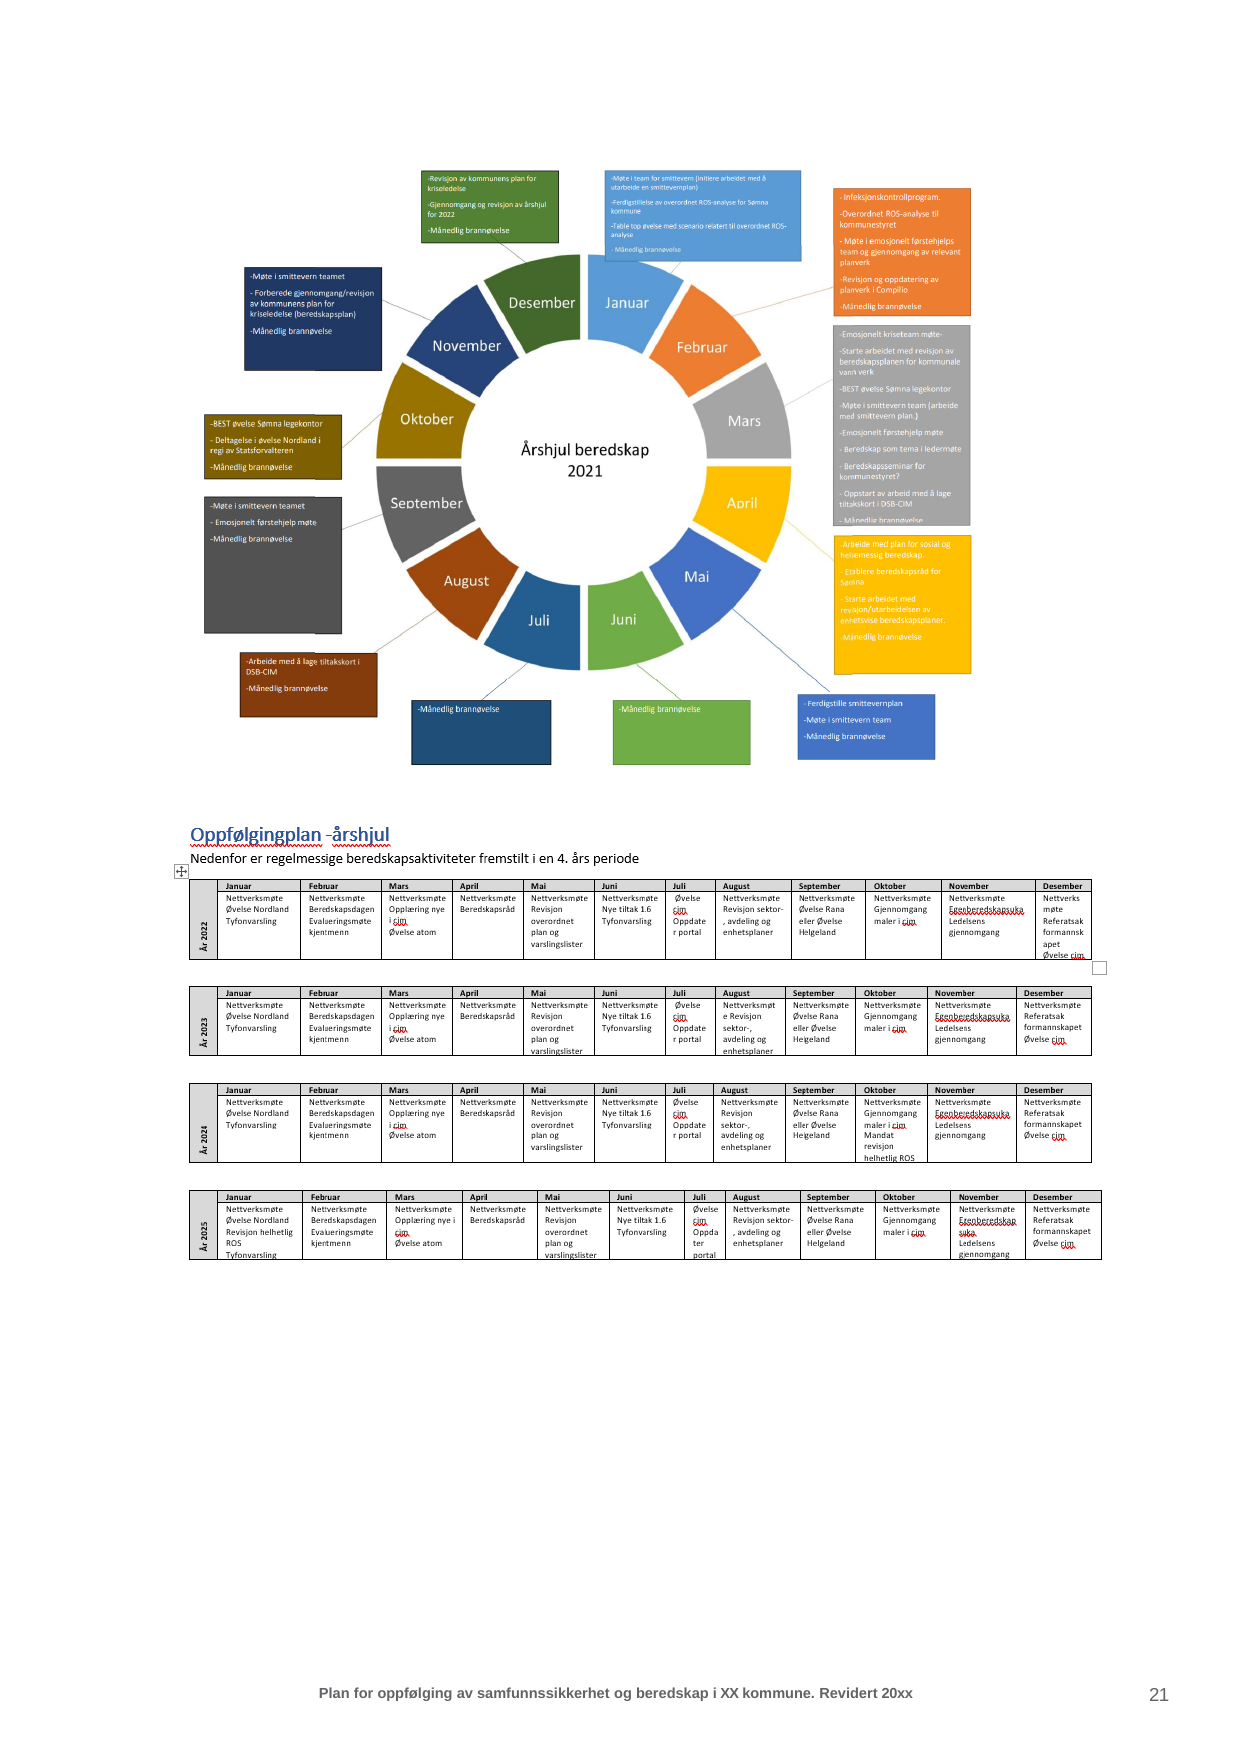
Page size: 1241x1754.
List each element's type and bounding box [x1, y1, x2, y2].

picture [166, 797, 1124, 1295]
picture [166, 166, 993, 771]
